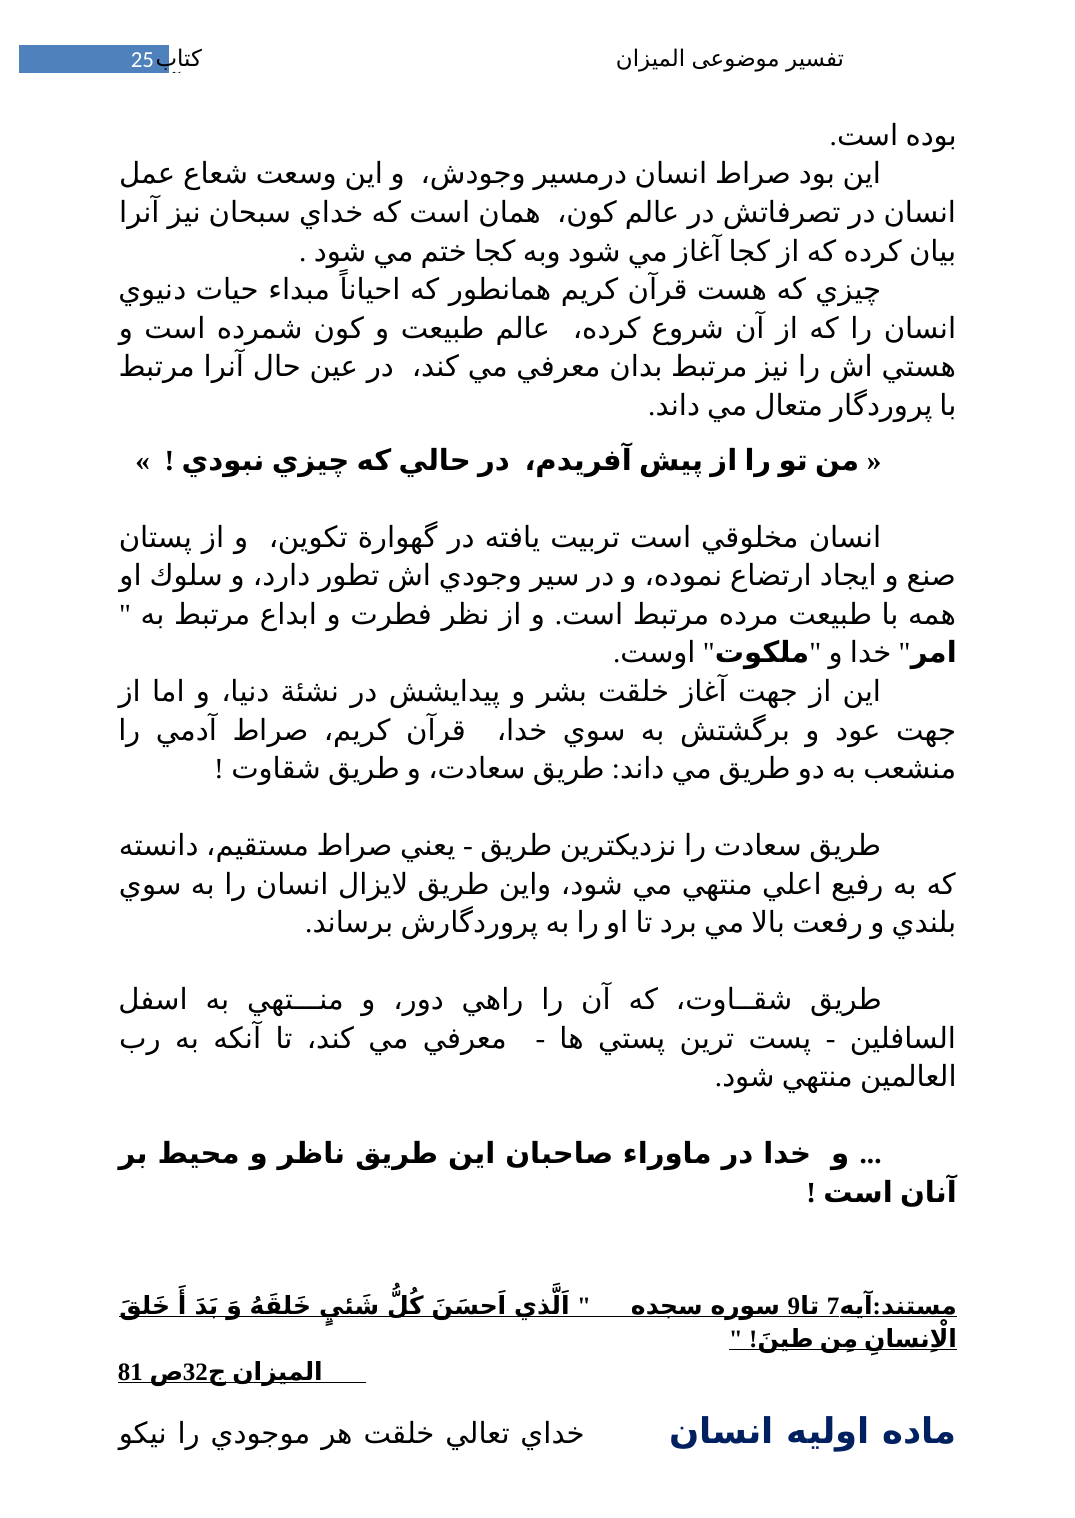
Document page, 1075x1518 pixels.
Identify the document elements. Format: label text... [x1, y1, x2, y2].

text طريق شقــاوت، كه آن را راهي دور، و منـــتهي به اسفل السافلين - پست ترين پستي ها - معرفي مي كند، تا آنكه به رب العالمين منتهي شود. [118, 982, 957, 1093]
text انسان مخلوقي است تربيت يافته در گهوارة تكوين، و از پستان صنع و ايجاد ارتضاع نموده، و در سير وجودي اش تطور دارد، و سلوك او همه با طبيعت مرده مرتبط است. و از نظر فطرت و ابداع مرتبط به " امر" خدا و "ملكوت" اوست. [118, 520, 957, 669]
text الميزان ج32ص 81 [118, 1357, 957, 1386]
text اين بود صراط انسان درمسير وجودش، و اين وسعت شعاع عمل انسان در تصرفاتش در عالم كون، همان است كه خداي سبحان نيز آنرا بيان كرده كه از كجا آغاز مي شود وبه كجا ختم مي شود . [118, 157, 957, 267]
text طريق سعادت را نزديكترين طريق - يعني صراط مستقيم، دانسته كه به رفيع اعلي منتهي مي شود، واين طريق لايزال انسان را به سوي بلندي و رفعت بالا مي برد تا او را به پروردگارش برساند. [118, 828, 957, 939]
text چيزي كه هست قرآن كريم همانطور كه احياناً مبداء حيات دنيوي انسان را كه از آن شروع كرده، عالم طبيعت و كون شمرده است و هستي اش را نيز مرتبط بدان معرفي مي كند، در عين حال آنرا مرتبط با پروردگار متعال مي داند. [118, 272, 957, 421]
text اين از جهت آغاز خلقت بشر و پيدايشش در نشئة دنيا، و اما از جهت عود و برگشتش به سوي خدا، قرآن كريم، صراط آدمي را منشعب به دو طريق مي داند: طريق سعادت، و طريق شقاوت ! [118, 674, 957, 785]
text مستند:آيه7 تا9 سوره سجده " اَلَّذي اَحسَنَ كُلُّ شَئيٍ خَلقَهُ وَ بَدَ أَ خَلقَ الْاِنسانِ مِن طينَ! " [118, 1291, 957, 1353]
text ... و خدا در ماوراء صاحبان اين طريق ناظر و محيط بر آنان است ! [118, 1137, 957, 1209]
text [118, 1411, 957, 1452]
text « من تو را از پيش آفريدم، در حالي كه چيزي نبودي ! » [118, 443, 957, 476]
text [118, 118, 957, 152]
